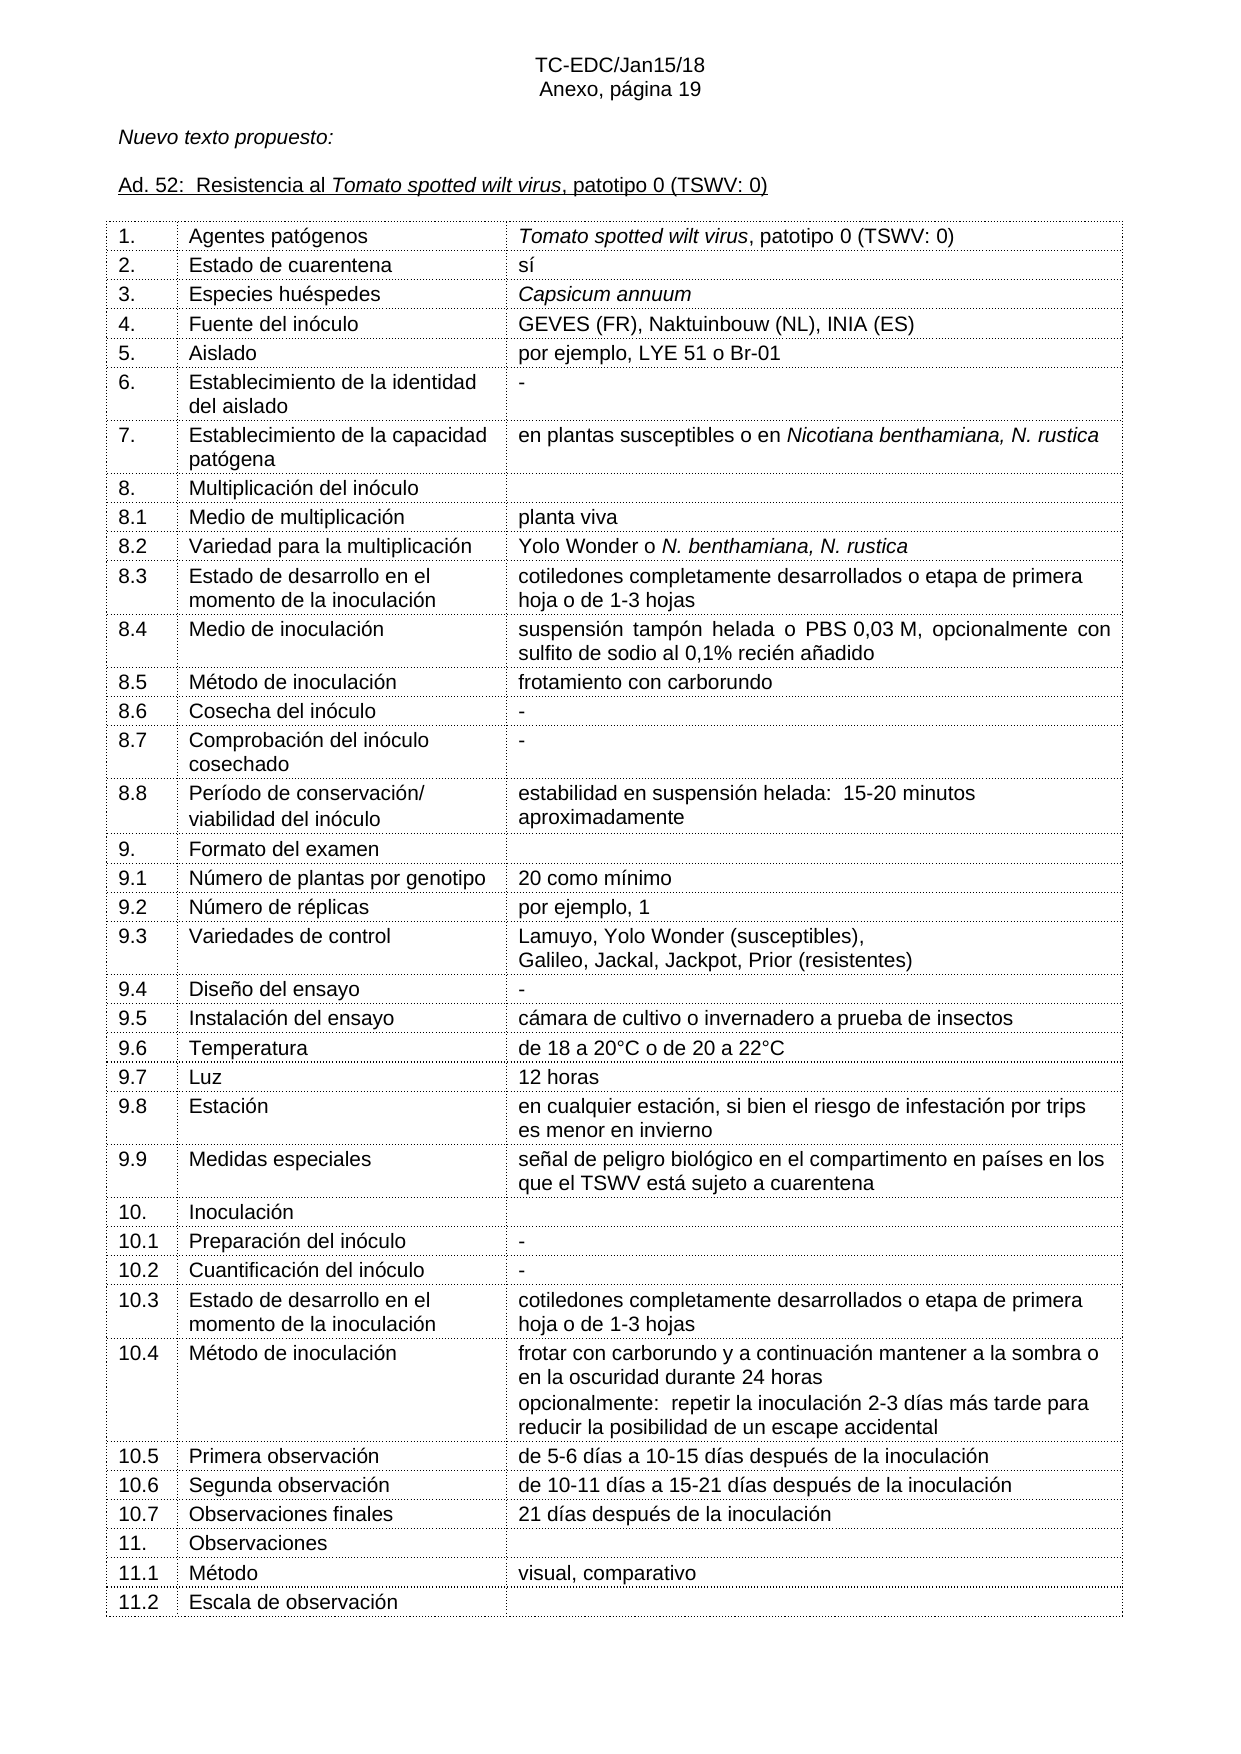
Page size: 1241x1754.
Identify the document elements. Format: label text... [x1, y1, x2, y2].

table_cell Variedades de control [177, 921, 507, 974]
table_cell de 10-11 días a 15-21 días después de la inoculación [507, 1470, 1122, 1499]
table_cell 10.6 [107, 1470, 177, 1499]
table_cell Fuente del inóculo [177, 308, 507, 337]
table_cell cámara de cultivo o invernadero a prueba de insectos [507, 1003, 1122, 1032]
table_header Tomato spotted wilt virus, patotipo 0 (TSWV: 0) [507, 221, 1122, 250]
table_cell - [507, 1226, 1122, 1255]
table_cell [507, 1586, 1122, 1616]
table_cell 21 días después de la inoculación [507, 1499, 1122, 1528]
table_cell 9.9 [107, 1144, 177, 1197]
text Nuevo texto propuesto: [118, 125, 1122, 149]
table_cell 9.7 [107, 1061, 177, 1091]
table_cell Segunda observación [177, 1470, 507, 1499]
table_cell Variedad para la multiplicación [177, 531, 507, 560]
table_cell Medidas especiales [177, 1144, 507, 1197]
table_cell sí [507, 250, 1122, 279]
table_cell Aislado [177, 338, 507, 367]
table_cell Capsicum annuum [507, 279, 1122, 308]
table_cell GEVES (FR), Naktuinbouw (NL), INIA (ES) [507, 308, 1122, 337]
table_cell Estado de cuarentena [177, 250, 507, 279]
table_cell Observaciones finales [177, 1499, 507, 1528]
table_cell [507, 1528, 1122, 1557]
table_cell 8.2 [107, 531, 177, 560]
table_cell [507, 473, 1122, 502]
table_cell Estado de desarrollo en el momento de la inoculación [177, 1284, 507, 1337]
table_cell señal de peligro biológico en el compartimento en países en los que el TSWV está sujeto a cuarentena [507, 1144, 1122, 1197]
table_cell 4. [107, 308, 177, 337]
table_cell - [507, 725, 1122, 778]
table_cell de 18 a 20°C o de 20 a 22°C [507, 1032, 1122, 1061]
table_cell 9.4 [107, 974, 177, 1003]
table_cell Formato del examen [177, 833, 507, 862]
table_cell frotamiento con carborundo [507, 667, 1122, 696]
table_cell Yolo Wonder o N. benthamiana, N. rustica [507, 531, 1122, 560]
table_cell 12 horas [507, 1061, 1122, 1091]
table_cell 9. [107, 833, 177, 862]
table_cell Establecimiento de la identidad del aislado [177, 367, 507, 420]
table_cell Multiplicación del inóculo [177, 473, 507, 502]
table_cell 10. [107, 1197, 177, 1226]
table_cell 10.5 [107, 1441, 177, 1470]
table_cell 9.6 [107, 1032, 177, 1061]
table_cell 8.8 [107, 778, 177, 833]
table_cell 6. [107, 367, 177, 420]
table_cell Especies huéspedes [177, 279, 507, 308]
table_cell 9.2 [107, 892, 177, 921]
table_cell Método de inoculación [177, 667, 507, 696]
table_cell [507, 1197, 1122, 1226]
table_cell en plantas susceptibles o en Nicotiana benthamiana, N. rustica [507, 420, 1122, 473]
table_cell Período de conservación/ viabilidad del inóculo [177, 778, 507, 833]
table_cell Inoculación [177, 1197, 507, 1226]
table_cell Establecimiento de la capacidad patógena [177, 420, 507, 473]
table_cell 9.8 [107, 1091, 177, 1144]
table_cell 2. [107, 250, 177, 279]
table_cell Cuantificación del inóculo [177, 1255, 507, 1284]
table_cell de 5-6 días a 10-15 días después de la inoculación [507, 1441, 1122, 1470]
table_cell 7. [107, 420, 177, 473]
table_cell 10.7 [107, 1499, 177, 1528]
table_cell 11.2 [107, 1586, 177, 1616]
table_cell Medio de inoculación [177, 614, 507, 667]
table_cell Escala de observación [177, 1586, 507, 1616]
table_cell 9.1 [107, 863, 177, 892]
table_cell Preparación del inóculo [177, 1226, 507, 1255]
table_header Agentes patógenos [177, 221, 507, 250]
table_cell 8.7 [107, 725, 177, 778]
table_cell cotiledones completamente desarrollados o etapa de primera hoja o de 1-3 hojas [507, 1284, 1122, 1337]
table_cell estabilidad en suspensión helada: 15-20 minutos aproximadamente [507, 778, 1122, 833]
table_cell Estación [177, 1091, 507, 1144]
table_cell por ejemplo, LYE 51 o Br-01 [507, 338, 1122, 367]
table_cell 3. [107, 279, 177, 308]
table_cell Temperatura [177, 1032, 507, 1061]
table_cell - [507, 367, 1122, 420]
table_cell 8.4 [107, 614, 177, 667]
table_cell Método [177, 1557, 507, 1586]
table_cell 9.5 [107, 1003, 177, 1032]
table_cell 10.1 [107, 1226, 177, 1255]
table_cell - [507, 974, 1122, 1003]
table_cell Luz [177, 1061, 507, 1091]
table_cell Lamuyo, Yolo Wonder (susceptibles), Galileo, Jackal, Jackpot, Prior (resistentes) [507, 921, 1122, 974]
table_cell cotiledones completamente desarrollados o etapa de primera hoja o de 1-3 hojas [507, 560, 1122, 613]
table_cell 20 como mínimo [507, 863, 1122, 892]
table_cell Número de plantas por genotipo [177, 863, 507, 892]
table_cell 10.2 [107, 1255, 177, 1284]
table_cell Comprobación del inóculo cosechado [177, 725, 507, 778]
table_cell Observaciones [177, 1528, 507, 1557]
table_cell frotar con carborundo y a continuación mantener a la sombra o en la oscuridad durante 24 horas opcionalmente: repetir la inoculación 2-3 días más tarde para reducir la posibilidad de un escape accidental [507, 1338, 1122, 1441]
text Ad. 52: Resistencia al Tomato spotted wilt virus, patotipo 0 (TSWV: 0) [118, 173, 1122, 197]
table_cell planta viva [507, 502, 1122, 531]
table_cell por ejemplo, 1 [507, 892, 1122, 921]
table_cell 8.6 [107, 696, 177, 725]
table_cell en cualquier estación, si bien el riesgo de infestación por trips es menor en invierno [507, 1091, 1122, 1144]
table_cell suspensión tampón helada o PBS 0,03 M, opcionalmente con sulfito de sodio al 0,1% recién añadido [507, 614, 1122, 667]
table_cell Primera observación [177, 1441, 507, 1470]
table_cell [507, 833, 1122, 862]
table_cell Medio de multiplicación [177, 502, 507, 531]
table_cell 8.1 [107, 502, 177, 531]
table_cell 9.3 [107, 921, 177, 974]
table_cell 11.1 [107, 1557, 177, 1586]
table_cell Diseño del ensayo [177, 974, 507, 1003]
table_cell Número de réplicas [177, 892, 507, 921]
table_cell 8. [107, 473, 177, 502]
table_cell Cosecha del inóculo [177, 696, 507, 725]
table_header 1. [107, 221, 177, 250]
table_cell 10.3 [107, 1284, 177, 1337]
table_cell Estado de desarrollo en el momento de la inoculación [177, 560, 507, 613]
table_cell Instalación del ensayo [177, 1003, 507, 1032]
table_cell 10.4 [107, 1338, 177, 1441]
table_cell 8.3 [107, 560, 177, 613]
table_cell Método de inoculación [177, 1338, 507, 1441]
table_cell visual, comparativo [507, 1557, 1122, 1586]
table_cell - [507, 696, 1122, 725]
table_cell - [507, 1255, 1122, 1284]
table_cell 5. [107, 338, 177, 367]
table_cell 11. [107, 1528, 177, 1557]
table_cell 8.5 [107, 667, 177, 696]
